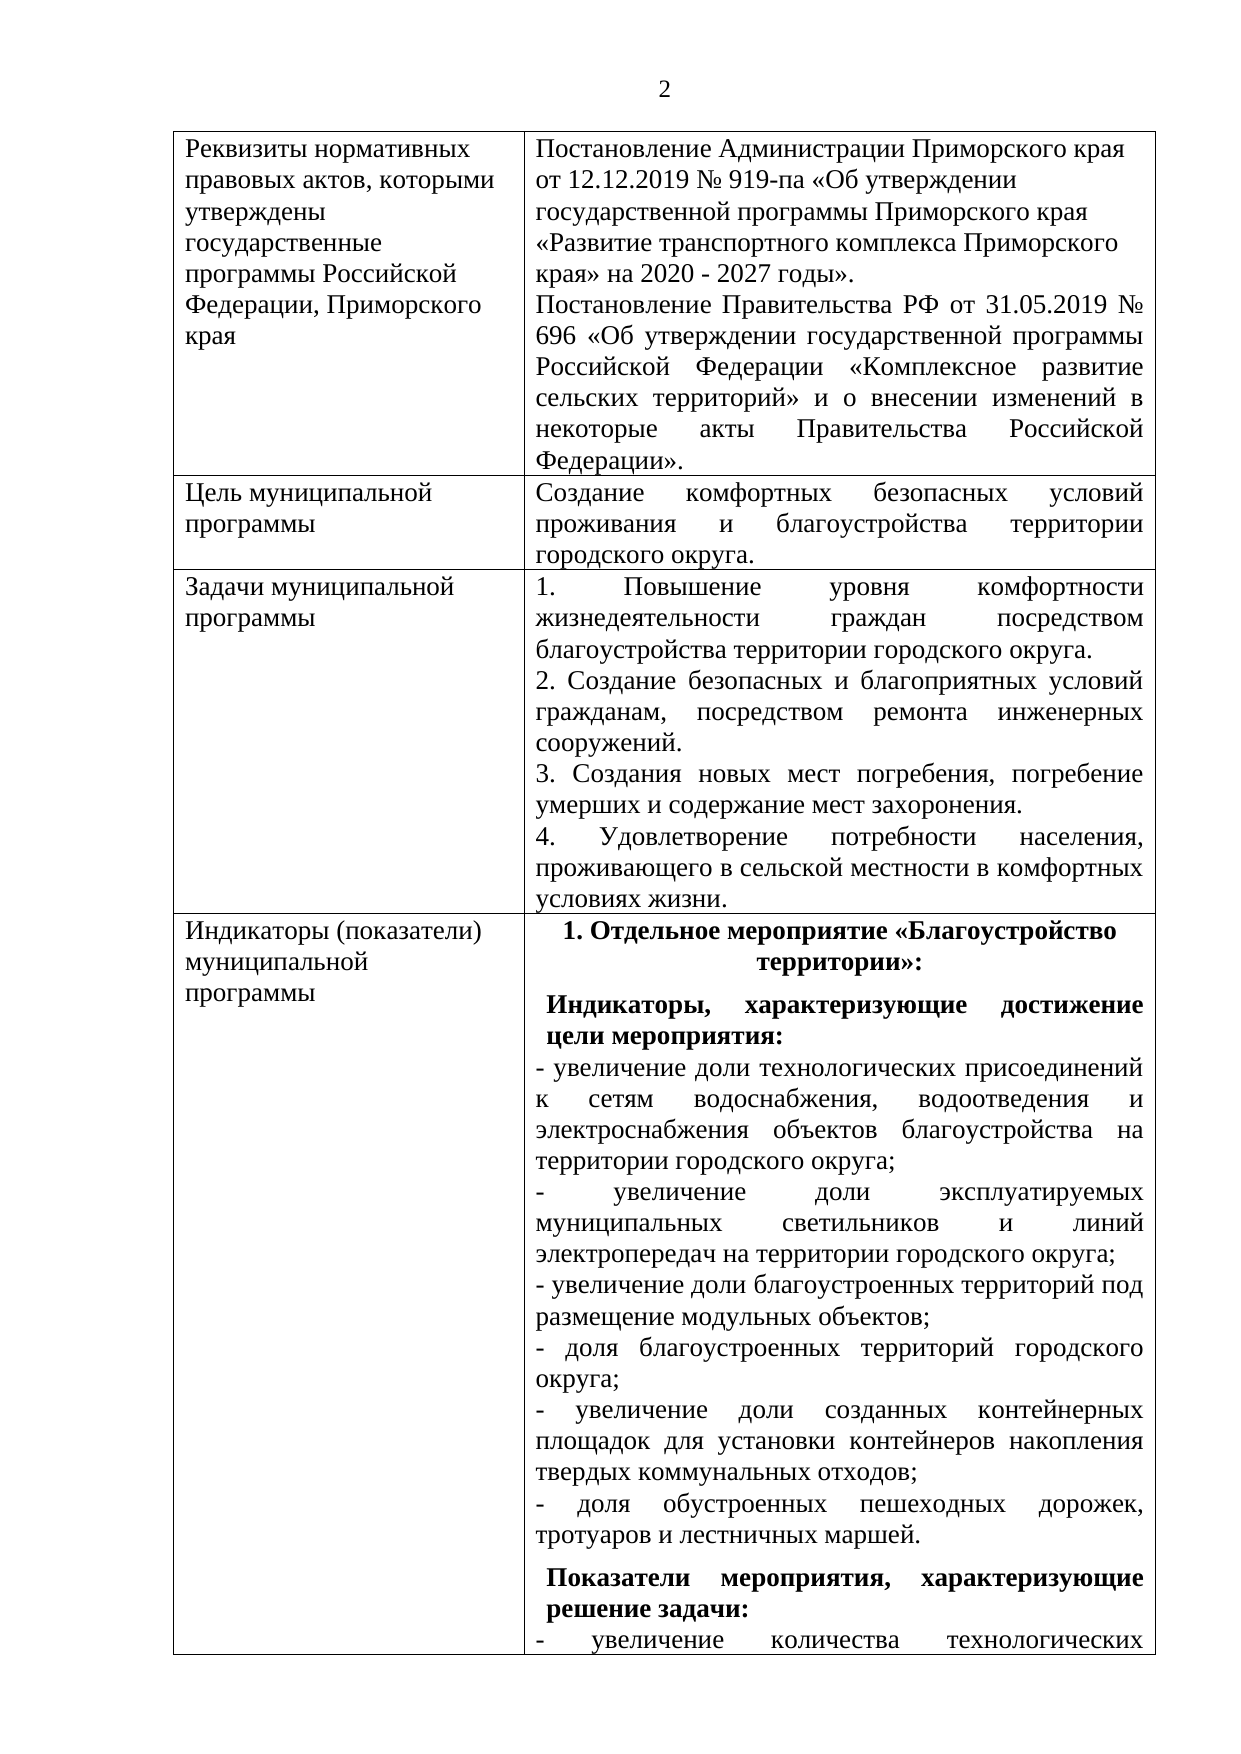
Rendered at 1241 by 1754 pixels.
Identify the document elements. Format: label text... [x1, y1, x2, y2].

table_cell Постановление Администрации Приморского края от 12.12.2019 № 919-па «Об утверждении государственной программы Приморского края «Развитие транспортного комплекса Приморского края» на 2020 - 2027 годы». Постановление Правительства РФ от 31.05.2019 № 696 «Об утверждении государственной программы Российской Федерации «Комплексное развитие сельских территорий» и о внесении изменений в некоторые акты Правительства Российской Федерации». [525, 132, 1155, 475]
table_cell Цель муниципальной программы [174, 476, 524, 569]
table_cell Задачи муниципальной программы [174, 570, 524, 913]
table_cell Реквизиты нормативных правовых актов, которыми утверждены государственные программы Российской Федерации, Приморского края [174, 132, 524, 475]
table_cell 1. Повышение уровня комфортности жизнедеятельности граждан посредством благоустройства территории городского округа. 2. Создание безопасных и благоприятных условий гражданам, посредством ремонта инженерных сооружений. 3. Создания новых мест погребения, погребение умерших и содержание мест захоронения. 4. Удовлетворение потребности населения, проживающего в сельской местности в комфортных условиях жизни. [525, 570, 1155, 913]
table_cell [174, 914, 524, 1654]
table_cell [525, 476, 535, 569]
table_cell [525, 914, 1155, 1654]
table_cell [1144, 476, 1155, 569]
